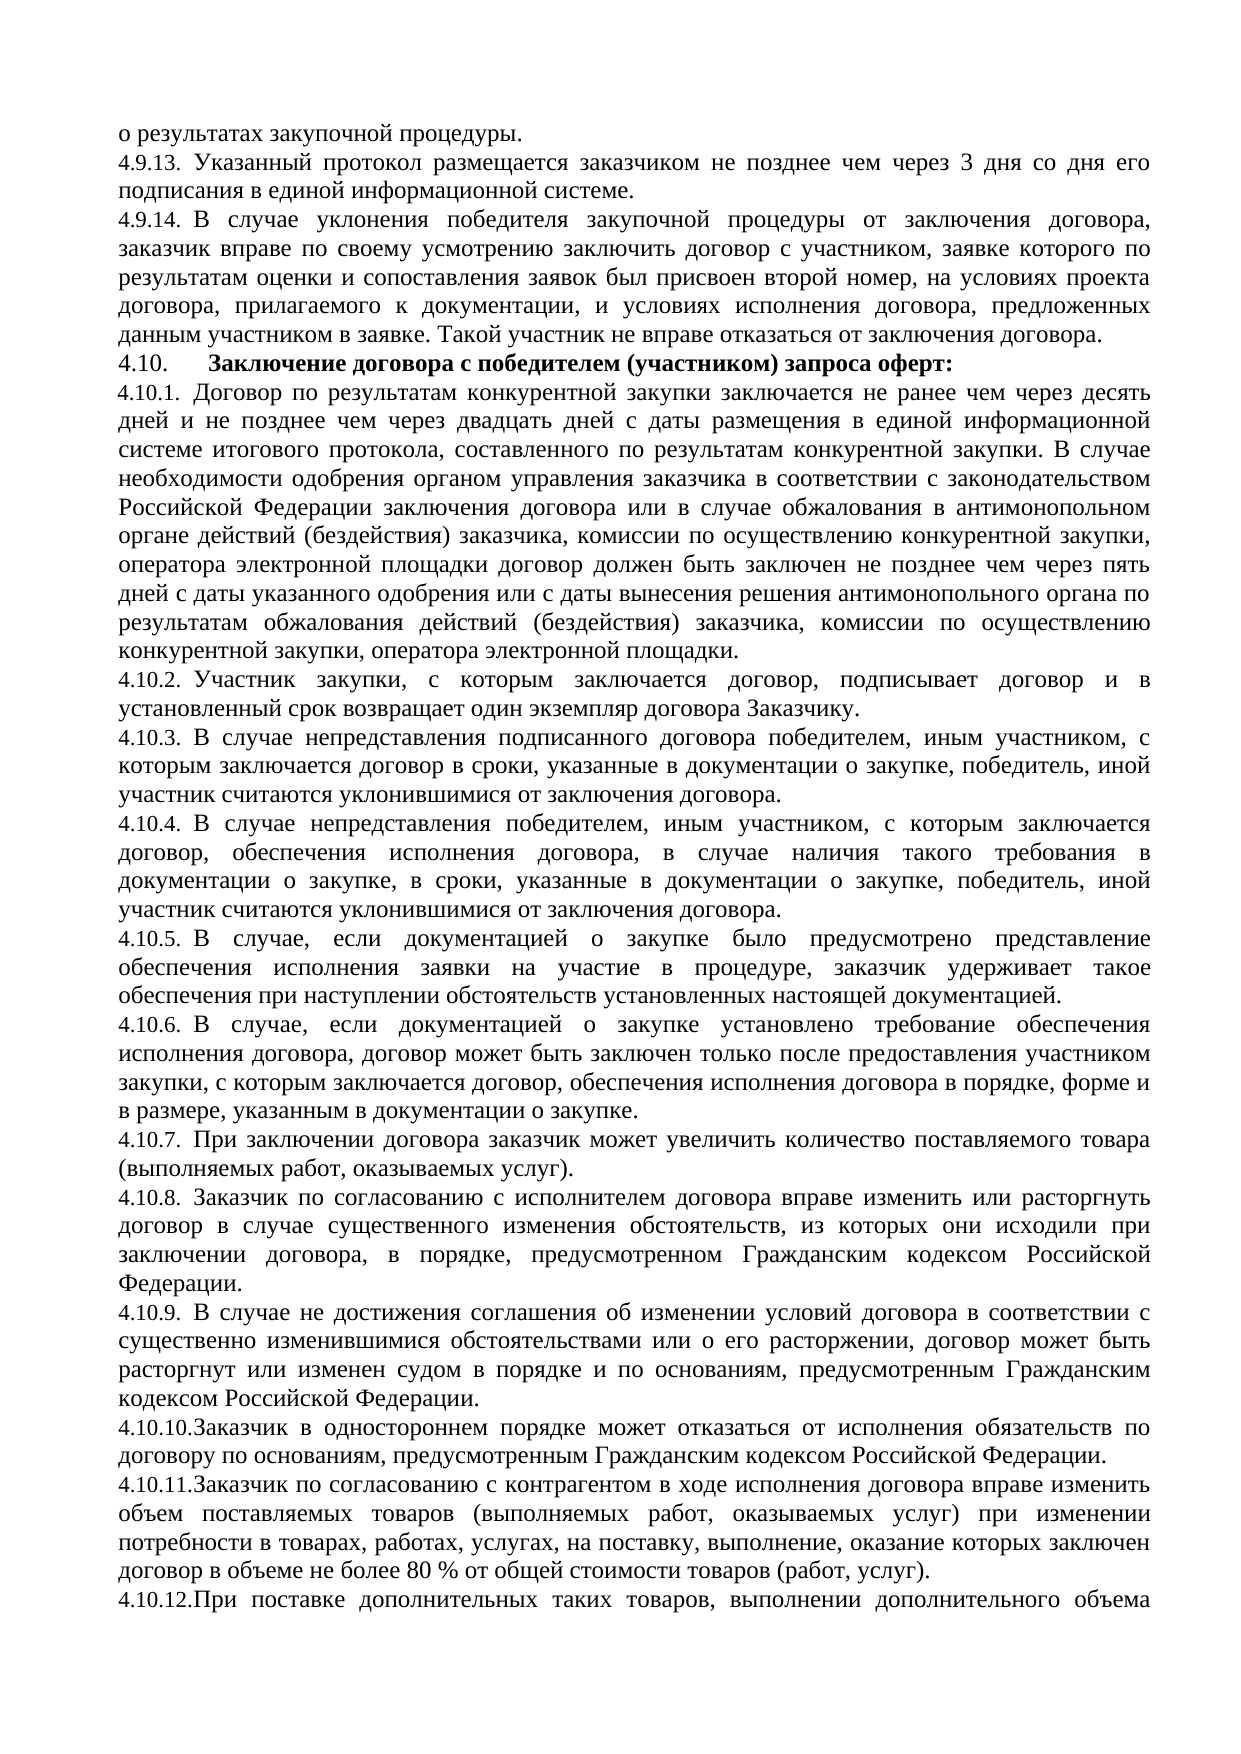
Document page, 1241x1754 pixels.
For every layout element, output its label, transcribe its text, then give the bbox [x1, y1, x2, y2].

list В случае не достижения соглашения об изменении условий договора в соответствии с существенно изменившимися обстоятельствами или о его расторжении, договор может быть расторгнут или изменен судом в порядке и по основаниям, предусмотренным Гражданским кодексом Российской Федерации. [118, 1297, 1152, 1412]
list Заказчик в одностороннем порядке может отказаться от исполнения обязательств по договору по основаниям, предусмотренным Гражданским кодексом Российской Федерации. [118, 1412, 1152, 1469]
list Заказчик по согласованию с контрагентом в ходе исполнения договора вправе изменить объем поставляемых товаров (выполняемых работ, оказываемых услуг) при изменении потребности в товарах, работах, услугах, на поставку, выполнение, оказание которых заключен договор в объеме не более 80 % от общей стоимости товаров (работ, услуг). [118, 1469, 1152, 1584]
list Участник закупки, с которым заключается договор, подписывает договор и в установленный срок возвращает один экземпляр договора Заказчику. [118, 664, 1152, 722]
list В случае непредставления подписанного договора победителем, иным участником, с которым заключается договор в сроки, указанные в документации о закупке, победитель, иной участник считаются уклонившимися от заключения договора. [118, 722, 1152, 808]
list В случае непредставления победителем, иным участником, с которым заключается договор, обеспечения исполнения договора, в случае наличия такого требования в документации о закупке, в сроки, указанные в документации о закупке, победитель, иной участник считаются уклонившимися от заключения договора. [118, 808, 1152, 923]
list В случае, если документацией о закупке было предусмотрено представление обеспечения исполнения заявки на участие в процедуре, заказчик удерживает такое обеспечения при наступлении обстоятельств установленных настоящей документацией. [118, 923, 1152, 1009]
list Договор по результатам конкурентной закупки заключается не ранее чем через десять дней и не позднее чем через двадцать дней с даты размещения в единой информационной системе итогового протокола, составленного по результатам конкурентной закупки. В случае необходимости одобрения органом управления заказчика в соответствии с законодательством Российской Федерации заключения договора или в случае обжалования в антимонопольном органе действий (бездействия) заказчика, комиссии по осуществлению конкурентной закупки, оператора электронной площадки договор должен быть заключен не позднее чем через пять дней с даты указанного одобрения или с даты вынесения решения антимонопольного органа по результатам обжалования действий (бездействия) заказчика, комиссии по осуществлению конкурентной закупки, оператора электронной площадки. [117, 377, 1152, 664]
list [118, 1584, 1152, 1613]
list Заключение договора с победителем (участником) запроса оферт: [118, 348, 1152, 377]
list При заключении договора заказчик может увеличить количество поставляемого товара (выполняемых работ, оказываемых услуг). [118, 1124, 1152, 1182]
list В случае, если документацией о закупке установлено требование обеспечения исполнения договора, договор может быть заключен только после предоставления участником закупки, с которым заключается договор, обеспечения исполнения договора в порядке, форме и в размере, указанным в документации о закупке. [118, 1009, 1152, 1124]
list В случае уклонения победителя закупочной процедуры от заключения договора, заказчик вправе по своему усмотрению заключить договор с участником, заявке которого по результатам оценки и сопоставления заявок был присвоен второй номер, на условиях проекта договора, прилагаемого к документации, и условиях исполнения договора, предложенных данным участником в заявке. Такой участник не вправе отказаться от заключения договора. [118, 204, 1152, 348]
list Указанный протокол размещается заказчиком не позднее чем через 3 дня со дня его подписания в единой информационной системе. [118, 147, 1152, 204]
list Заказчик по согласованию с исполнителем договора вправе изменить или расторгнуть договор в случае существенного изменения обстоятельств, из которых они исходили при заключении договора, в порядке, предусмотренном Гражданским кодексом Российской Федерации. [118, 1182, 1152, 1297]
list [118, 118, 1152, 147]
